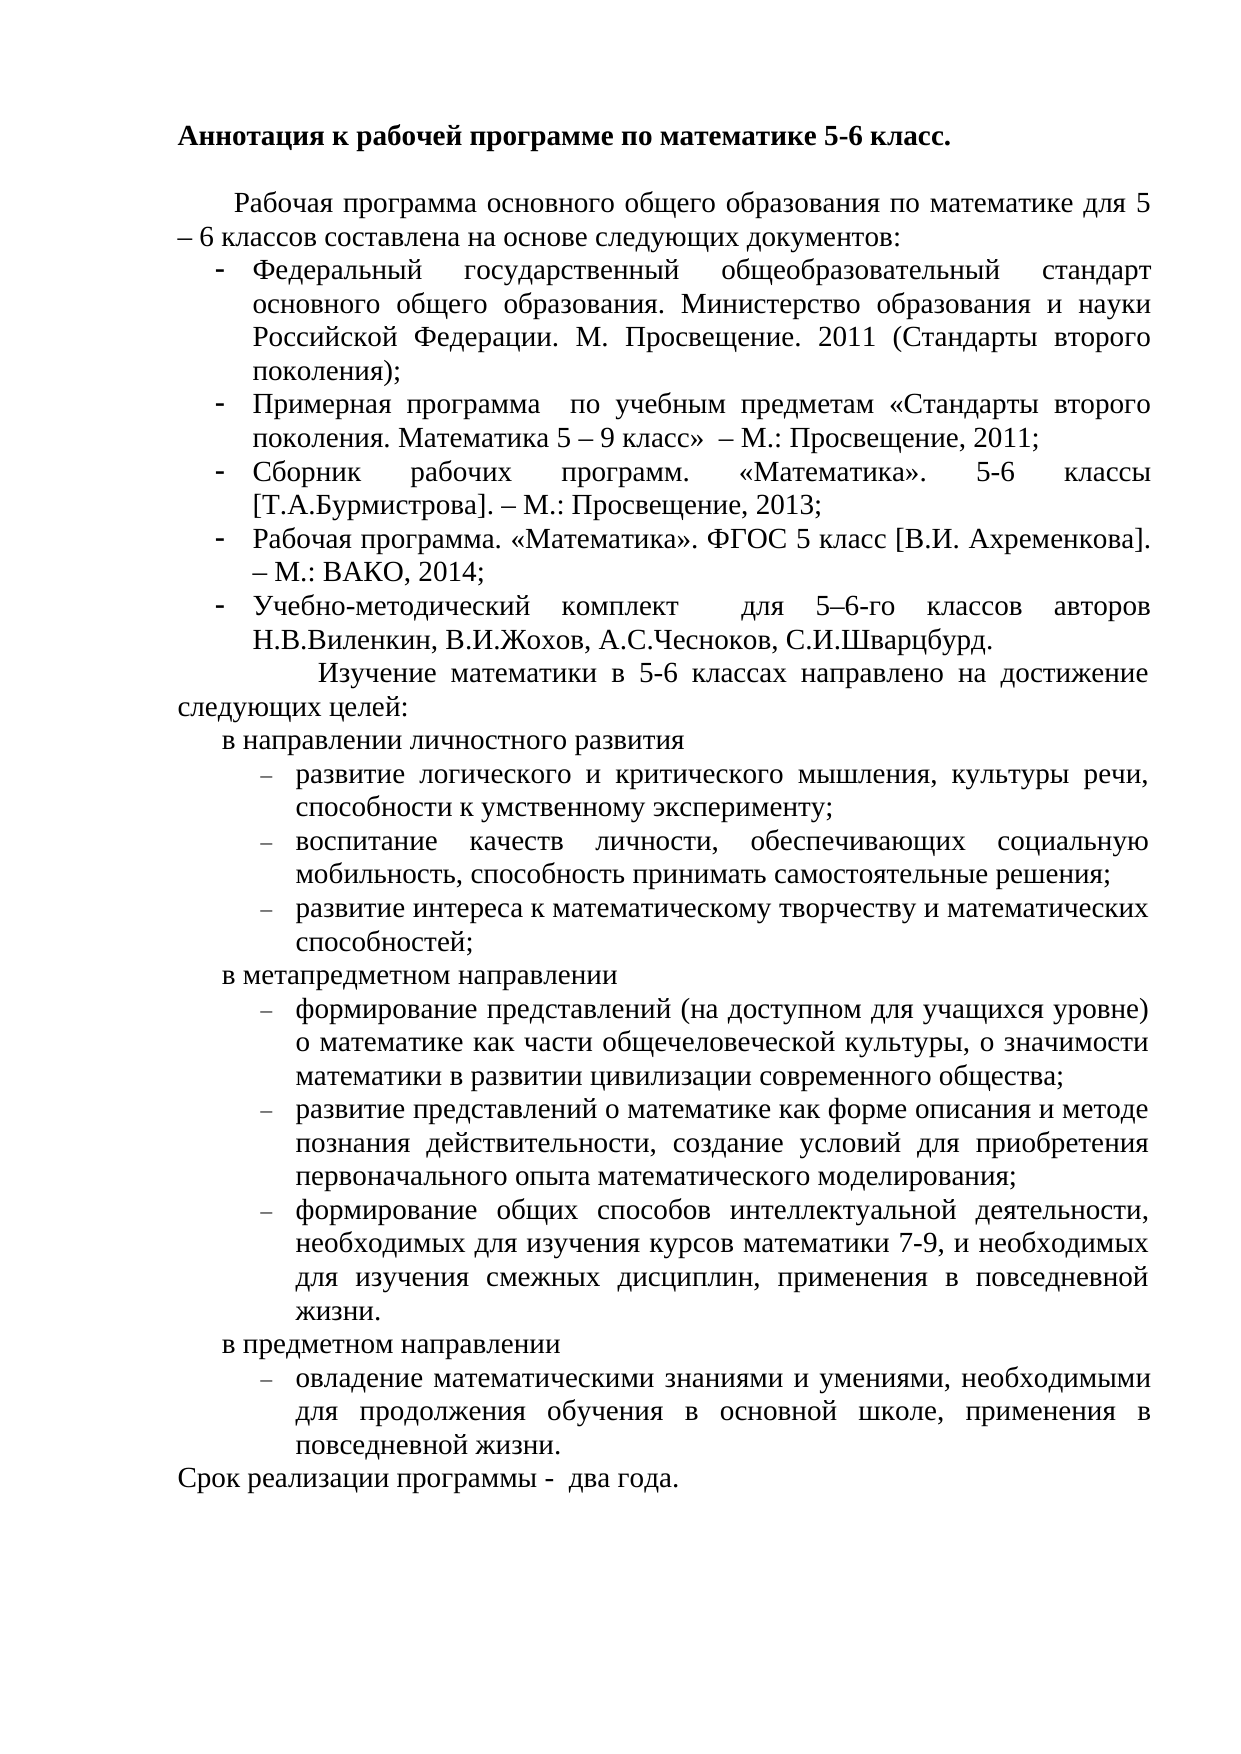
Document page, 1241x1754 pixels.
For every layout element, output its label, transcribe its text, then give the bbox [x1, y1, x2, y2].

text Рабочая программа основного общего образования по математике для 5 – 6 классов составлена на основе следующих документов: [177, 185, 1152, 252]
list Сборник рабочих программ. «Математика». 5-6 классы [Т.А.Бурмистрова]. – М.: Просвещение, 2013; [215, 454, 1152, 521]
text Аннотация к рабочей программе по математике 5-6 класс. [177, 118, 1152, 152]
list развитие интереса к математическому творчеству и математических способностей; [258, 890, 1149, 957]
text Срок реализации программы - два года. [177, 1460, 1152, 1494]
list Примерная программа по учебным предметам «Стандарты второго поколения. Математика 5 – 9 класс» – М.: Просвещение, 2011; [215, 387, 1152, 454]
list формирование представлений (на доступном для учащихся уровне) о математике как части общечеловеческой культуры, о значимости математики в развитии цивилизации современного общества; [258, 991, 1149, 1091]
list развитие представлений о математике как форме описания и методе познания действительности, создание условий для приобретения первоначального опыта математического моделирования; [258, 1091, 1149, 1192]
text в метапредметном направлении [222, 957, 1149, 991]
list овладение математическими знаниями и умениями, необходимыми для продолжения обучения в основной школе, применения в повседневной жизни. [258, 1360, 1152, 1460]
list развитие логического и критического мышления, культуры речи, способности к умственному эксперименту; [258, 756, 1149, 823]
list Федеральный государственный общеобразовательный стандарт основного общего образования. Министерство образования и науки Российской Федерации. М. Просвещение. 2011 (Стандарты второго поколения); [215, 252, 1152, 387]
text в предметном направлении [222, 1326, 1149, 1360]
list Рабочая программа. «Математика». ФГОС 5 класс [В.И. Ахременкова]. – М.: ВАКО, 2014; [215, 521, 1152, 588]
text Изучение математики в 5-6 классах направлено на достижение следующих целей: [177, 655, 1149, 722]
list Учебно-методический комплект для 5–6-го классов авторов Н.В.Виленкин, В.И.Жохов, А.С.Чесноков, С.И.Шварцбурд. [215, 588, 1152, 655]
list формирование общих способов интеллектуальной деятельности, необходимых для изучения курсов математики 7-9, и необходимых для изучения смежных дисциплин, применения в повседневной жизни. [258, 1192, 1149, 1326]
text в направлении личностного развития [222, 722, 1149, 756]
list воспитание качеств личности, обеспечивающих социальную мобильность, способность принимать самостоятельные решения; [258, 823, 1149, 890]
